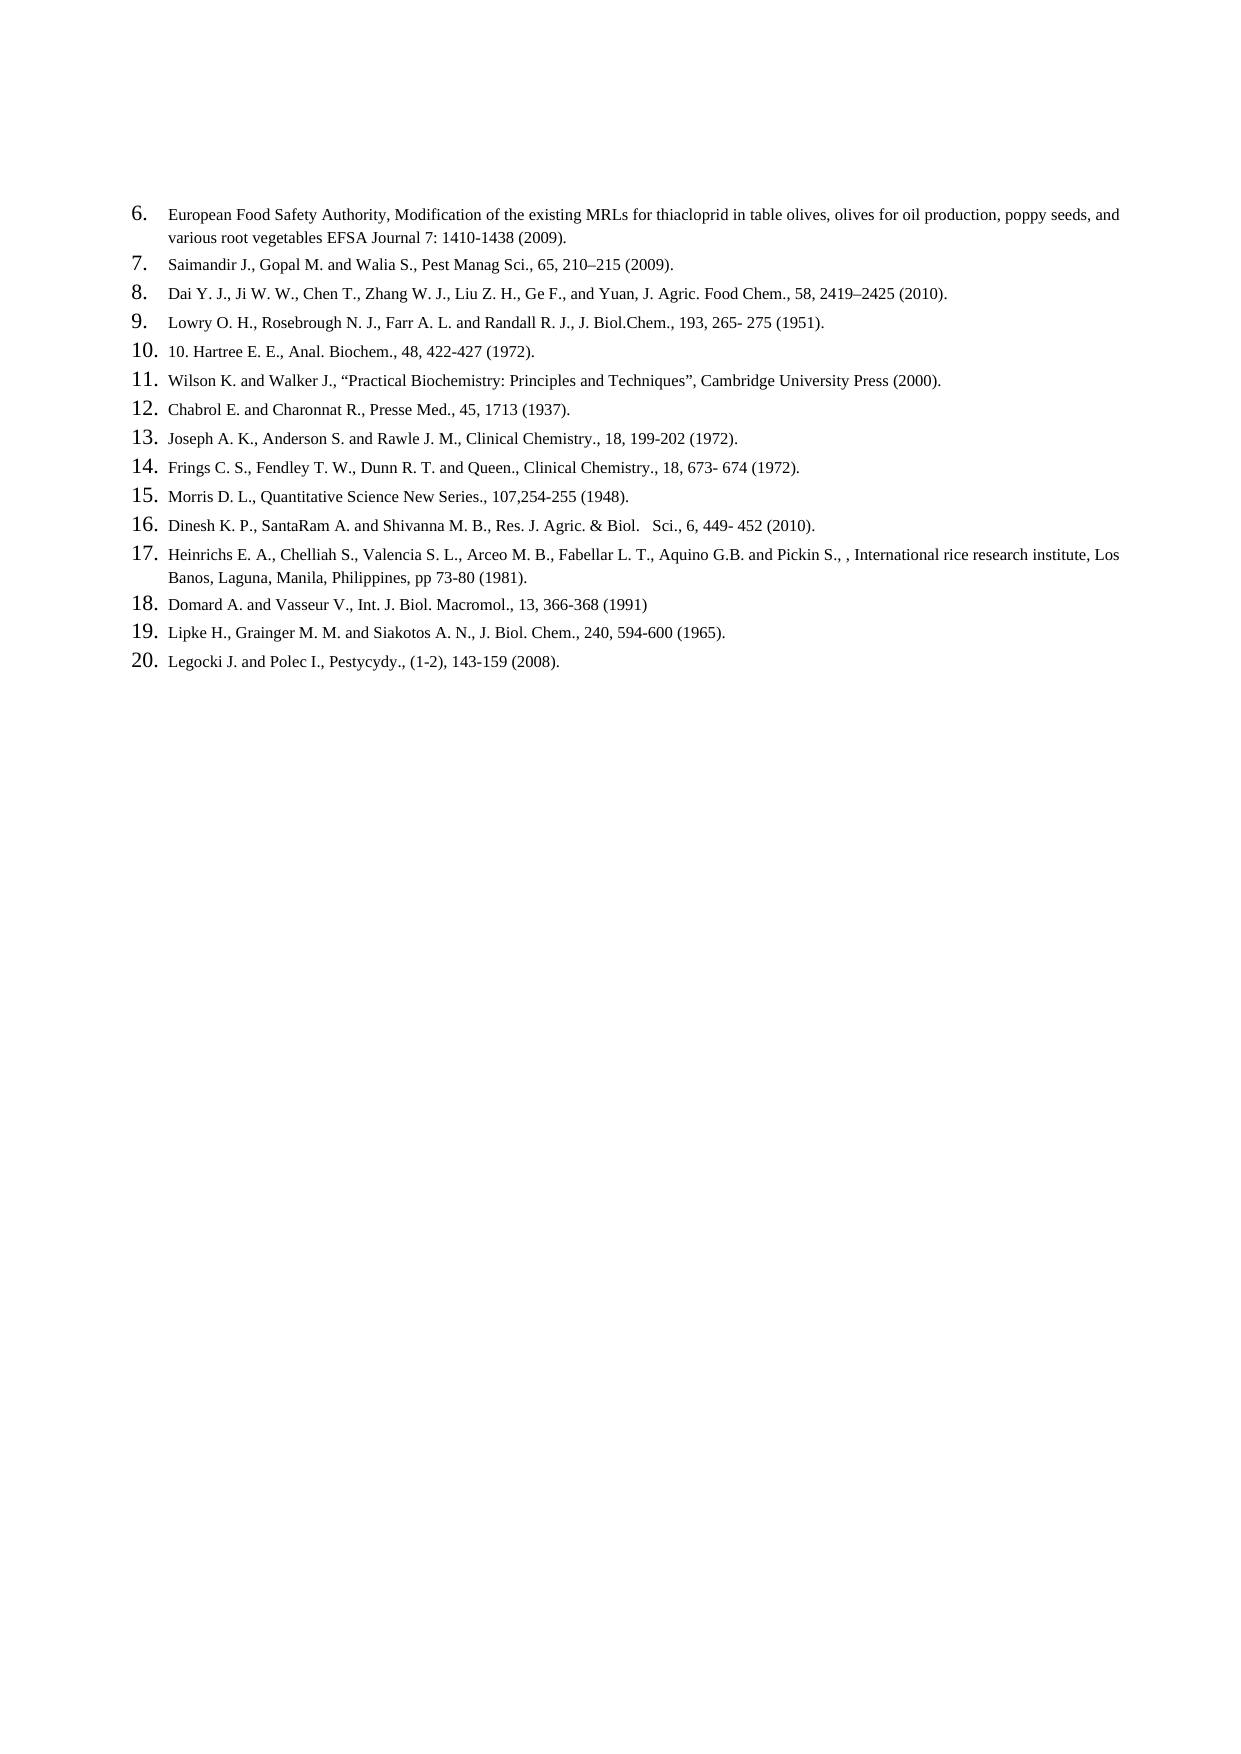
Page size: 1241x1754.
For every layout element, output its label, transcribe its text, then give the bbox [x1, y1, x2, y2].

list 10. Hartree E. E., Anal. Biochem., 48, 422-427 (1972). [131, 337, 1121, 362]
list Dinesh K. P., SantaRam A. and Shivanna M. B., Res. J. Agric. & Biol. Sci., 6, 449- 452 (2010). [131, 511, 1121, 536]
list Morris D. L., Quantitative Science New Series., 107,254-255 (1948). [131, 482, 1121, 507]
list Lowry O. H., Rosebrough N. J., Farr A. L. and Randall R. J., J. Biol.Chem., 193, 265- 275 (1951). [131, 308, 1121, 333]
list Lipke H., Grainger M. M. and Siakotos A. N., J. Biol. Chem., 240, 594-600 (1965). [131, 618, 1121, 644]
list European Food Safety Authority, Modification of the existing MRLs for thiacloprid in table olives, olives for oil production, poppy seeds, and various root vegetables EFSA Journal 7: 1410-1438 (2009). [131, 200, 1121, 247]
list Saimandir J., Gopal M. and Walia S., Pest Manag Sci., 65, 210–215 (2009). [131, 250, 1121, 275]
list Dai Y. J., Ji W. W., Chen T., Zhang W. J., Liu Z. H., Ge F., and Yuan, J. Agric. Food Chem., 58, 2419–2425 (2010). [131, 279, 1121, 304]
list Legocki J. and Polec I., Pestycydy., (1-2), 143-159 (2008). [131, 647, 1121, 673]
list Chabrol E. and Charonnat R., Presse Med., 45, 1713 (1937). [131, 395, 1121, 420]
list Heinrichs E. A., Chelliah S., Valencia S. L., Arceo M. B., Fabellar L. T., Aquino G.B. and Pickin S., , International rice research institute, Los Banos, Laguna, Manila, Philippines, pp 73-80 (1981). [131, 539, 1121, 587]
list Domard A. and Vasseur V., Int. J. Biol. Macromol., 13, 366-368 (1991) [131, 589, 1121, 615]
list Joseph A. K., Anderson S. and Rawle J. M., Clinical Chemistry., 18, 199-202 (1972). [131, 424, 1121, 449]
list Wilson K. and Walker J., “Practical Biochemistry: Principles and Techniques”, Cambridge University Press (2000). [131, 366, 1121, 391]
list Frings C. S., Fendley T. W., Dunn R. T. and Queen., Clinical Chemistry., 18, 673- 674 (1972). [131, 453, 1121, 478]
